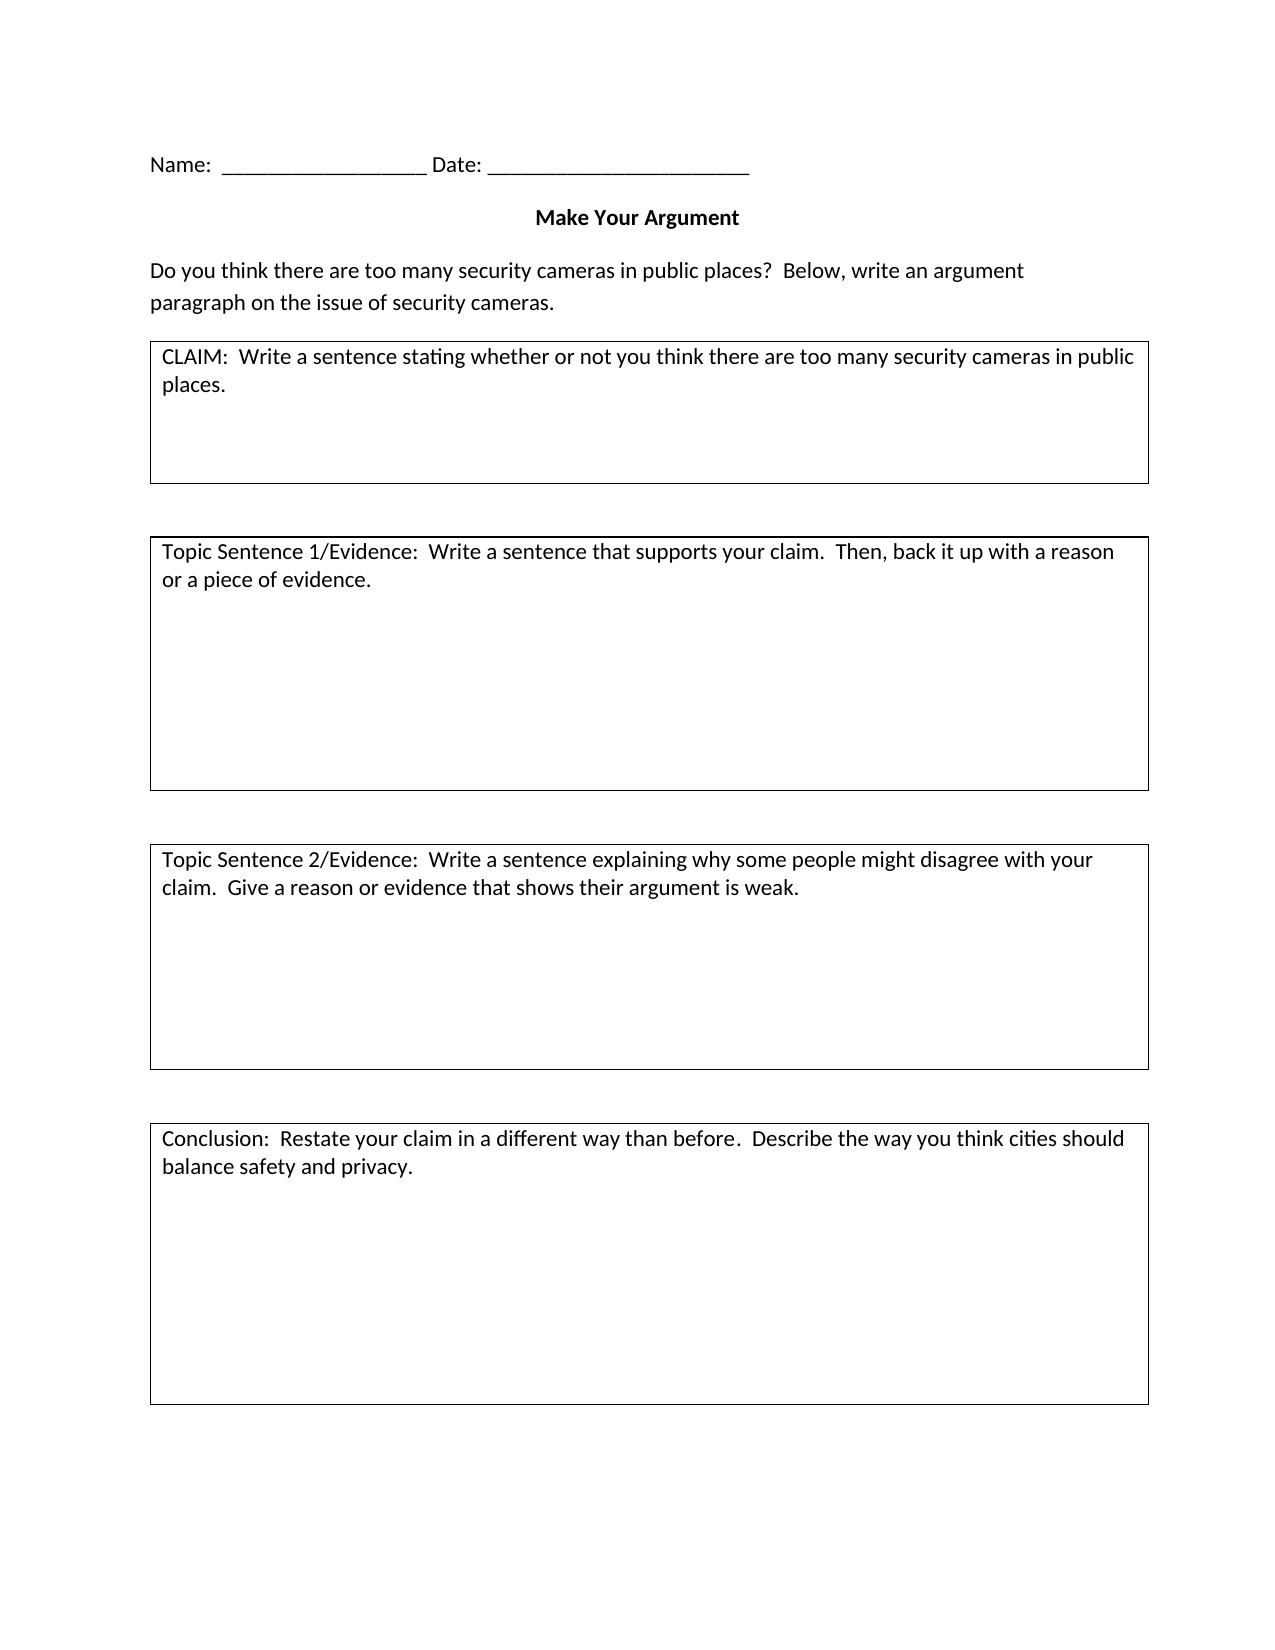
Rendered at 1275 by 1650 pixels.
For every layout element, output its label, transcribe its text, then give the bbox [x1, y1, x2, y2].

table_header Topic Sentence 1/Evidence: Write a sentence that supports your claim. Then, back it up with a reason or a piece of evidence. [151, 538, 1148, 790]
table_header CLAIM: Write a sentence stating whether or not you think there are too many security cameras in public places. [151, 342, 1148, 482]
text Make Your Argument [150, 203, 1125, 231]
text Do you think there are too many security cameras in public places? Below, write an argument paragraph on the issue of security cameras. [150, 256, 1125, 316]
text Name: __________________ Date: _______________________ [150, 150, 1125, 178]
table_header Conclusion: Restate your claim in a different way than before. Describe the way you think cities should balance safety and privacy. [151, 1124, 1148, 1404]
table_header Topic Sentence 2/Evidence: Write a sentence explaining why some people might disagree with your claim. Give a reason or evidence that shows their argument is weak. [151, 845, 1148, 1069]
